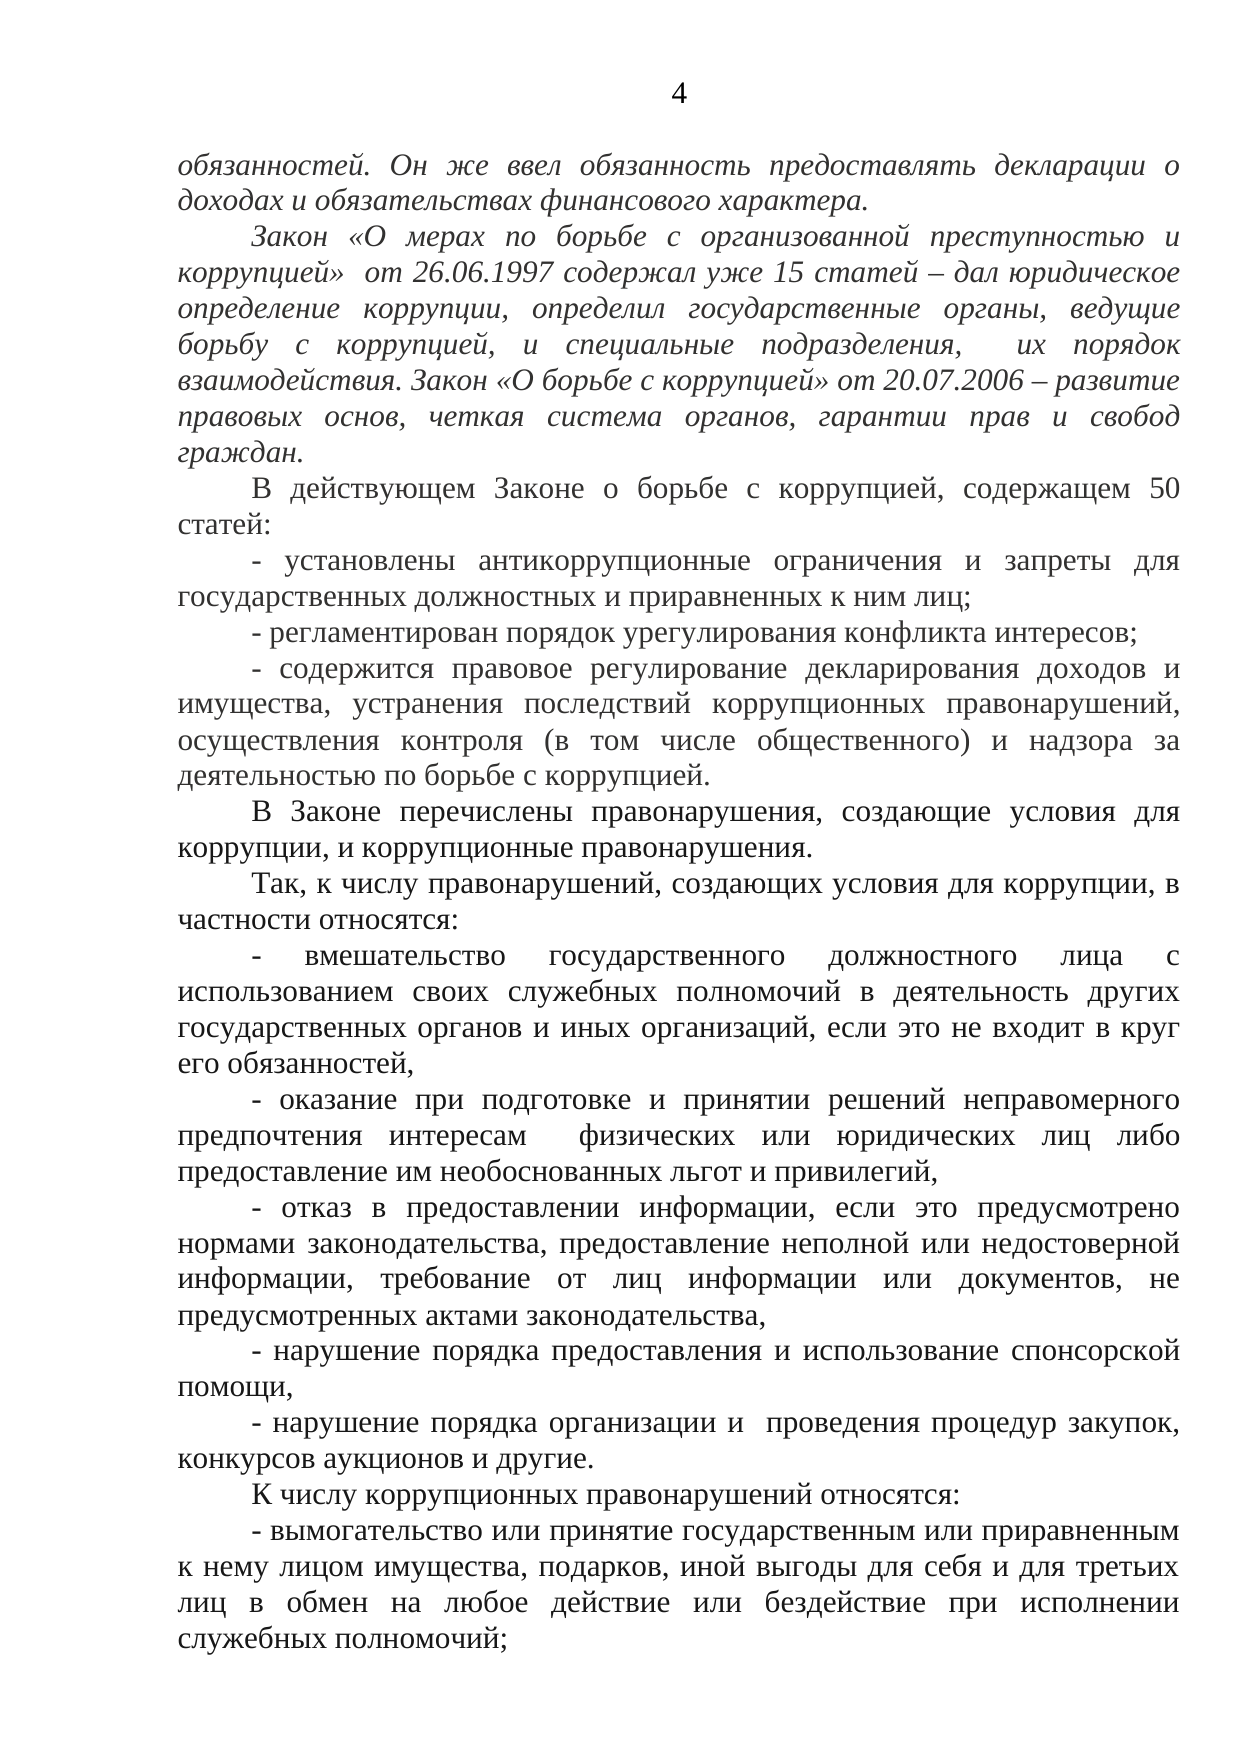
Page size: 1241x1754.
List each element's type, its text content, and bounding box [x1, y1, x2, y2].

text - оказание при подготовке и принятии решений неправомерного предпочтения интересам физических или юридических лиц либо предоставление им необоснованных льгот и привилегий, [177, 1080, 1181, 1188]
text - вмешательство государственного должностного лица с использованием своих служебных полномочий в деятельность других государственных органов и иных организаций, если это не входит в круг его обязанностей, [177, 936, 1181, 1080]
text К числу коррупционных правонарушений относятся: [177, 1475, 1181, 1511]
text - нарушение порядка предоставления и использование спонсорской помощи, [177, 1332, 1181, 1403]
text В действующем Законе о борьбе с коррупцией, содержащем 50 статей: [177, 469, 1181, 541]
text - установлены антикоррупционные ограничения и запреты для государственных должностных и приравненных к ним лиц; [177, 541, 1181, 613]
text - вымогательство или принятие государственным или приравненным к нему лицом имущества, подарков, иной выгоды для себя и для третьих лиц в обмен на любое действие или бездействие при исполнении служебных полномочий; [177, 1511, 1181, 1655]
text Так, к числу правонарушений, создающих условия для коррупции, в частности относятся: [177, 864, 1181, 936]
text - содержится правовое регулирование декларирования доходов и имущества, устранения последствий коррупционных правонарушений, осуществления контроля (в том числе общественного) и надзора за деятельностью по борьбе с коррупцией. [177, 649, 1181, 793]
text - отказ в предоставлении информации, если это предусмотрено нормами законодательства, предоставление неполной или недостоверной информации, требование от лиц информации или документов, не предусмотренных актами законодательства, [177, 1188, 1181, 1332]
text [177, 146, 1181, 218]
text В Законе перечислены правонарушения, создающие условия для коррупции, и коррупционные правонарушения. [177, 793, 1181, 864]
text Закон «О мерах по борьбе с организованной преступностью и коррупцией» от 26.06.1997 содержал уже 15 статей – дал юридическое определение коррупции, определил государственные органы, ведущие борьбу с коррупцией, и специальные подразделения, их порядок взаимодействия. Закон «О борьбе с коррупцией» от 20.07.2006 – развитие правовых основ, четкая система органов, гарантии прав и свобод граждан. [177, 218, 1181, 469]
text - регламентирован порядок урегулирования конфликта интересов; [177, 613, 1181, 649]
text - нарушение порядка организации и проведения процедур закупок, конкурсов аукционов и другие. [177, 1403, 1181, 1475]
